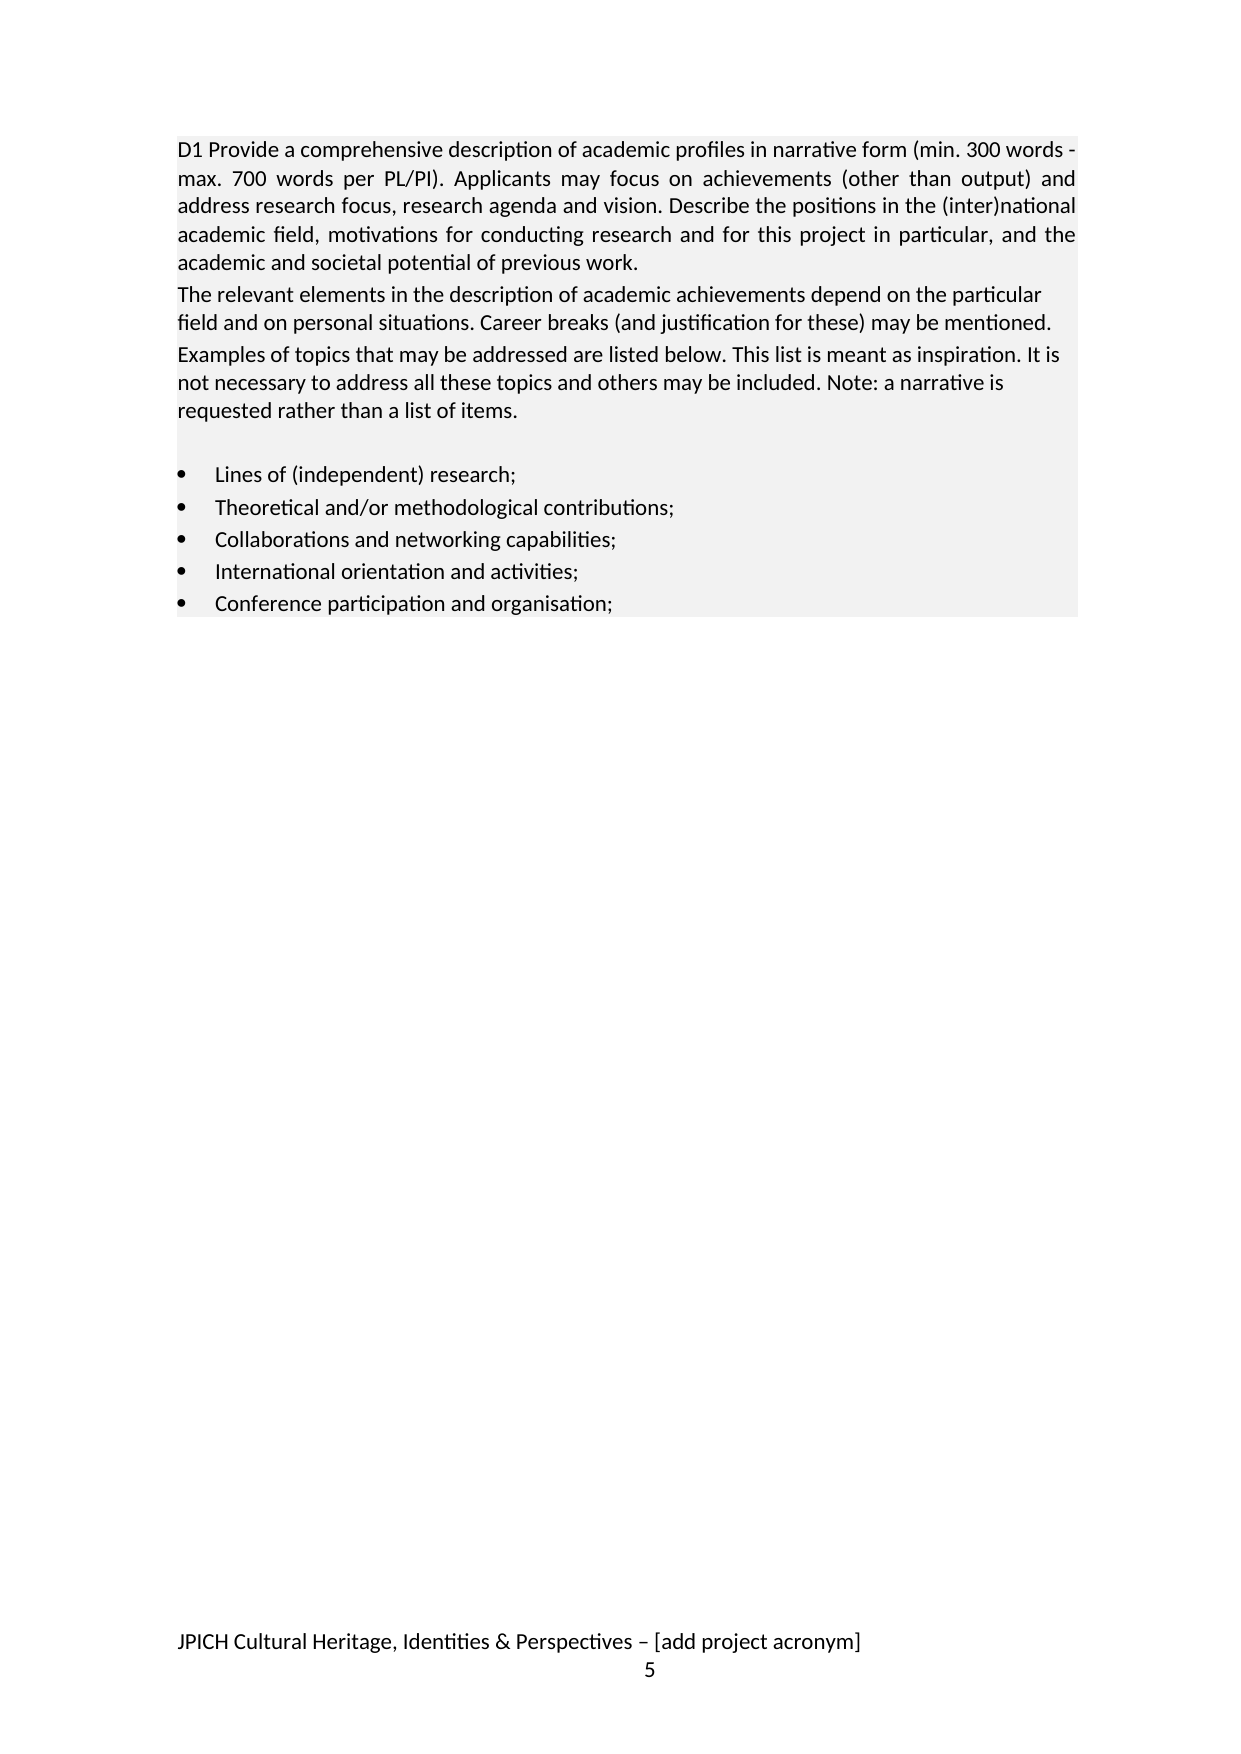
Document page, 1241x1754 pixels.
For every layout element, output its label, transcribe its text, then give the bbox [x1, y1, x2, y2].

subtitle Theoretical and/or methodological contributions; [177, 493, 1078, 521]
subtitle International orientation and activities; [177, 557, 1078, 585]
subtitle The relevant elements in the description of academic achievements depend on the particular field and on personal situations. Career breaks (and justification for these) may be mentioned. [177, 280, 1078, 336]
subtitle Collaborations and networking capabilities; [177, 525, 1078, 553]
subtitle D1 Provide a comprehensive description of academic profiles in narrative form (min. 300 words - max. 700 words per PL/PI). Applicants may focus on achievements (other than output) and address research focus, research agenda and vision. Describe the positions in the (inter)national academic field, motivations for conducting research and for this project in particular, and the academic and societal potential of previous work. [177, 136, 1078, 276]
subtitle Examples of topics that may be addressed are listed below. This list is meant as inspiration. It is not necessary to address all these topics and others may be included. Note: a narrative is requested rather than a list of items. [177, 340, 1078, 424]
subtitle Conference participation and organisation; [177, 589, 1078, 617]
subtitle Lines of (independent) research; [177, 461, 1078, 488]
